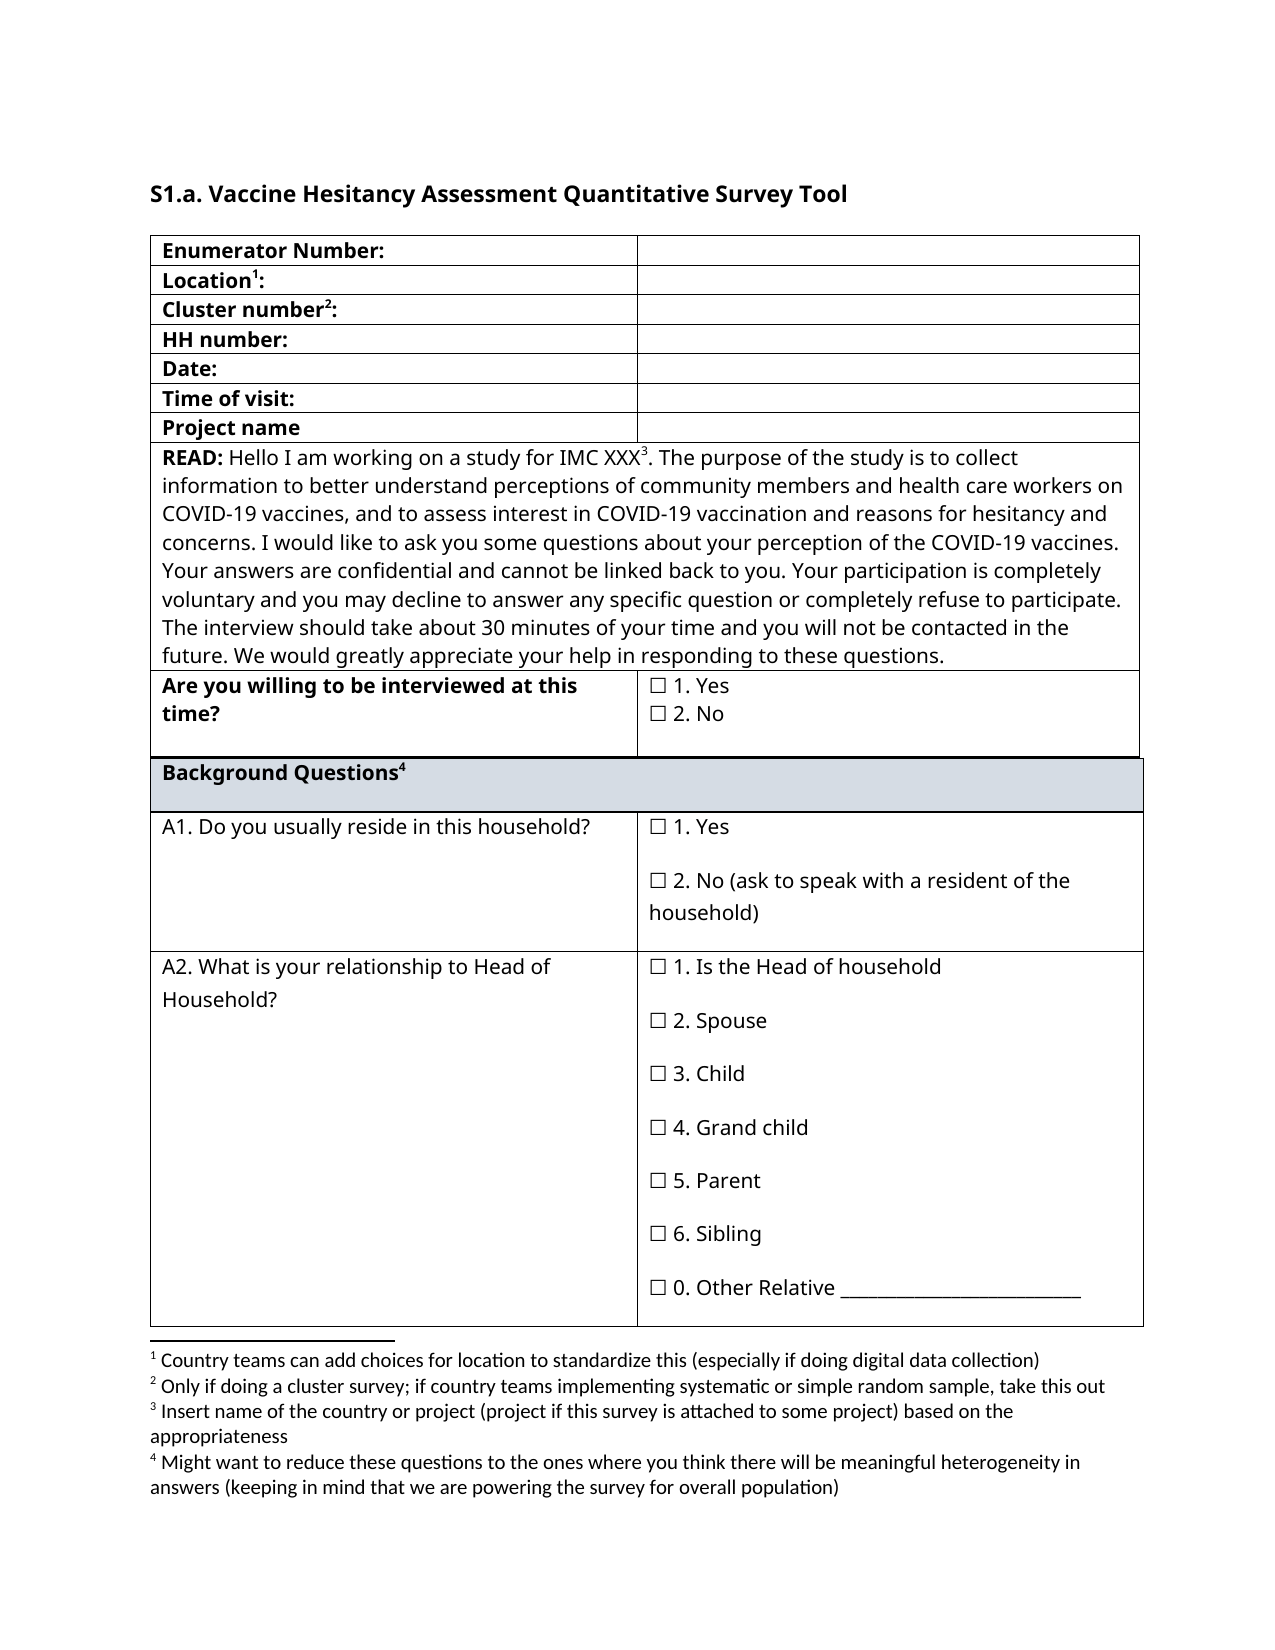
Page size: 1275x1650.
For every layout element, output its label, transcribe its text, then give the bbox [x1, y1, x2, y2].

table_cell [638, 384, 1139, 412]
table_cell Are you willing to be interviewed at this time? [151, 671, 637, 756]
table_cell [638, 295, 1139, 324]
table_cell Time of visit: [151, 384, 637, 412]
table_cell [638, 952, 1143, 1326]
text S1.a. Vaccine Hesitancy Assessment Quantitative Survey Tool [150, 178, 1125, 210]
table_cell [638, 354, 1139, 383]
table_cell Location: [151, 266, 637, 294]
table_header Background Questions [151, 759, 1143, 811]
table_cell ☐ 1. Yes ☐ 2. No (ask to speak with a resident of the household) [638, 813, 1143, 951]
table_cell [638, 325, 1139, 353]
table_cell READ: Hello I am working on a study for IMC XXX. The purpose of the study is to collect information to better understand perceptions of community members and health care workers on COVID-19 vaccines, and to assess interest in COVID-19 vaccination and reasons for hesitancy and concerns. I would like to ask you some questions about your perception of the COVID-19 vaccines. Your answers are confidential and cannot be linked back to you. Your participation is completely voluntary and you may decline to answer any specific question or completely refuse to participate. The interview should take about 30 minutes of your time and you will not be contacted in the future. We would greatly appreciate your help in responding to these questions. [151, 443, 1139, 670]
table_header [638, 236, 1139, 265]
table_cell Date: [151, 354, 637, 383]
table_cell [638, 266, 1139, 294]
table_cell [638, 413, 1139, 442]
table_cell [151, 952, 637, 1326]
table_cell Cluster number: [151, 295, 637, 324]
table_cell HH number: [151, 325, 637, 353]
table_cell ☐ 1. Yes ☐ 2. No [638, 671, 1139, 756]
table_cell A1. Do you usually reside in this household? [151, 813, 637, 951]
table_header Enumerator Number: [151, 236, 637, 265]
table_cell Project name [151, 413, 637, 442]
